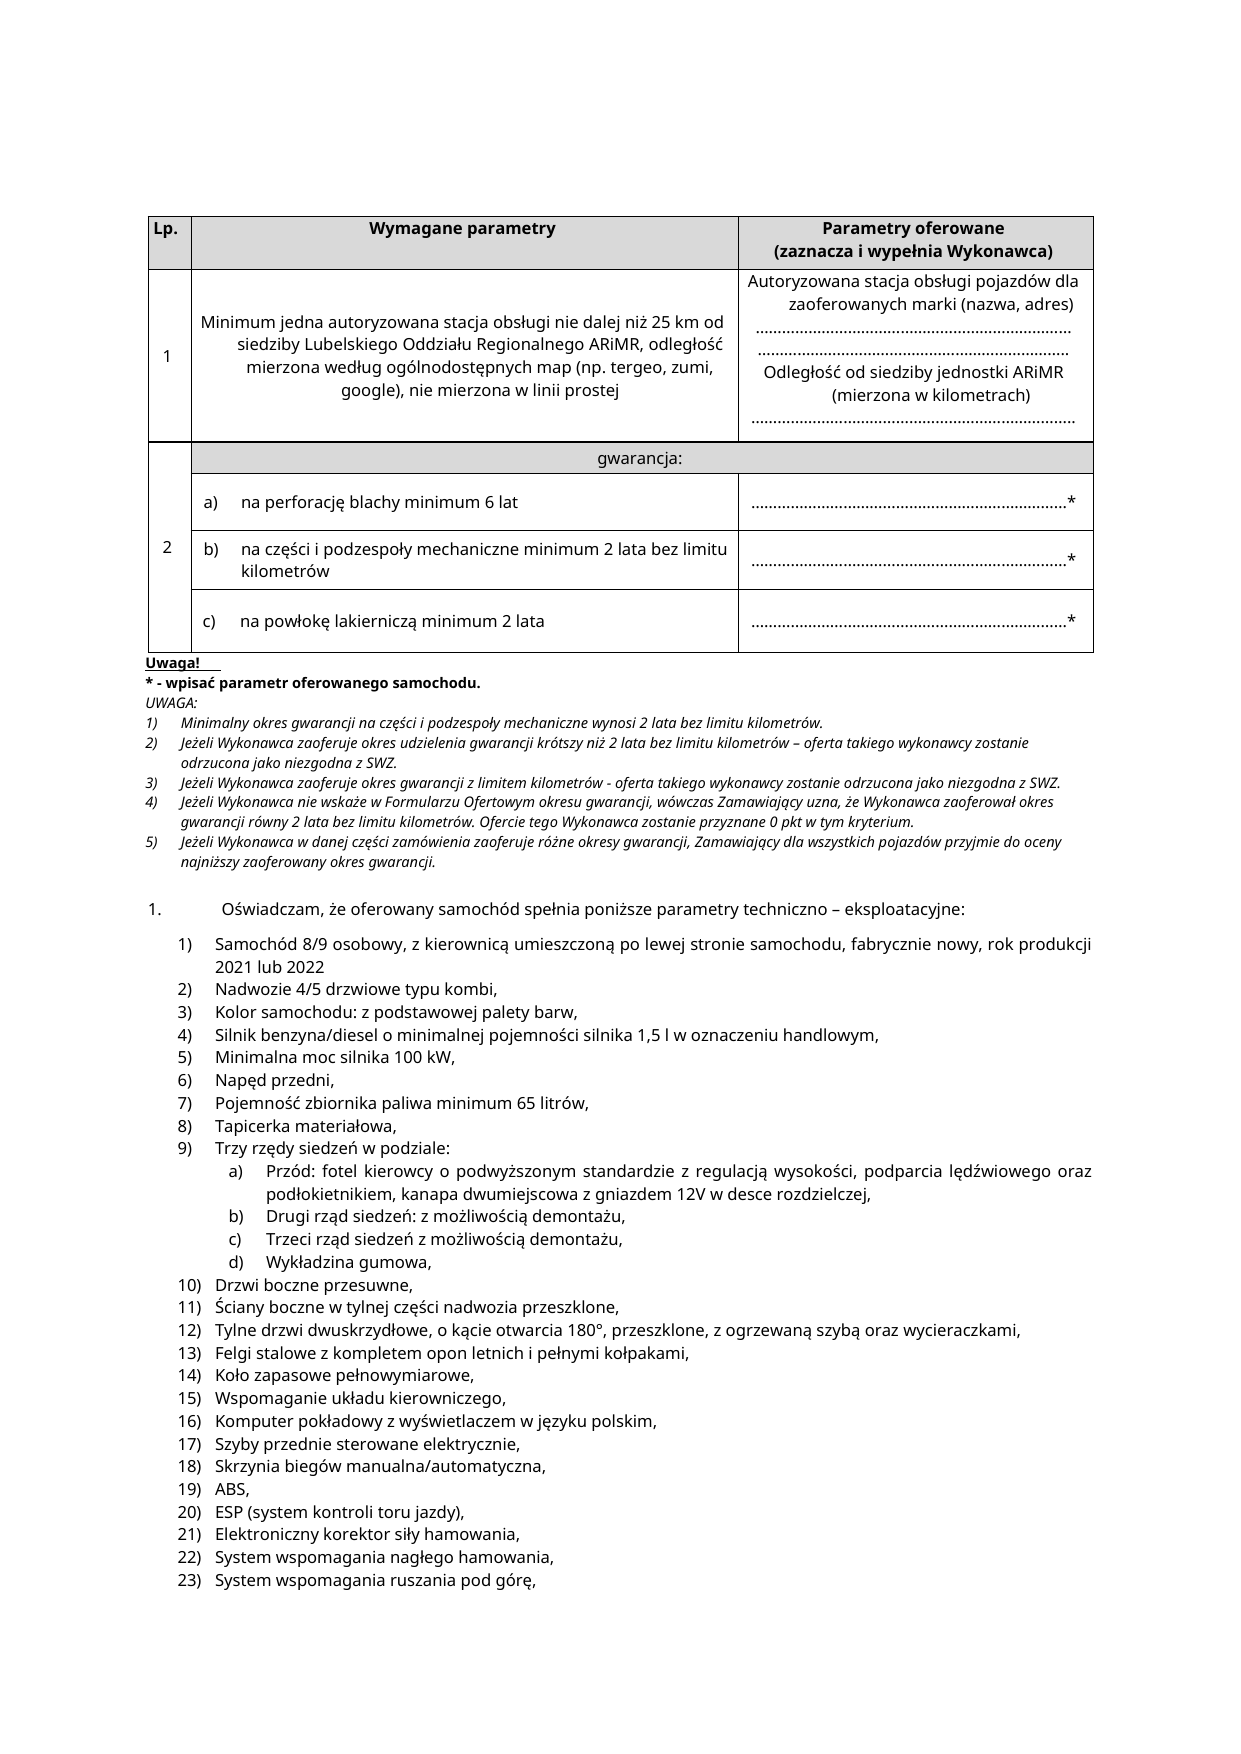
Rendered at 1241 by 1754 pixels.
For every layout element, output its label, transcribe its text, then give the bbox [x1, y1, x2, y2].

list Samochód 8/9 osobowy, z kierownicą umieszczoną po lewej stronie samochodu, fabrycznie nowy, rok produkcji 2021 lub 2022 [177, 933, 1093, 978]
list ABS, [177, 1478, 1093, 1500]
list Wykładzina gumowa, [228, 1251, 1093, 1273]
text 5) Jeżeli Wykonawca w danej części zamówienia zaoferuje różne okresy gwarancji, Zamawiający dla wszystkich pojazdów przyjmie do oceny najniższy zaoferowany okres gwarancji. [145, 832, 1093, 872]
table_cell Autoryzowana stacja obsługi pojazdów dla zaoferowanych marki (nazwa, adres) ……………………………………………………………… …………………………………………………………….. Odległość od siedziby jednostki ARiMR (mierzona w kilometrach) ……………………………………………………………….. [739, 270, 1093, 441]
list Minimalna moc silnika 100 kW, [177, 1046, 1093, 1069]
text 3) Jeżeli Wykonawca zaoferuje okres gwarancji z limitem kilometrów - oferta takiego wykonawcy zostanie odrzucona jako niezgodna z SWZ. [145, 772, 1093, 792]
text Uwaga! [145, 653, 1093, 673]
list Tapicerka materiałowa, [177, 1114, 1093, 1137]
list Kolor samochodu: z podstawowej palety barw, [177, 1001, 1093, 1023]
text UWAGA: [145, 693, 1093, 713]
text 4) Jeżeli Wykonawca nie wskaże w Formularzu Ofertowym okresu gwarancji, wówczas Zamawiający uzna, że Wykonawca zaoferował okres gwarancji równy 2 lata bez limitu kilometrów. Ofercie tego Wykonawca zostanie przyznane 0 pkt w tym kryterium. [145, 792, 1093, 832]
text * - wpisać parametr oferowanego samochodu. [145, 673, 1093, 693]
table_cell 1 [149, 270, 191, 441]
list Elektroniczny korektor siły hamowania, [177, 1523, 1093, 1546]
table_cell gwarancja: [192, 443, 1093, 473]
list Ściany boczne w tylnej części nadwozia przeszklone, [177, 1296, 1093, 1319]
list Drugi rząd siedzeń: z możliwością demontażu, [228, 1205, 1093, 1228]
list System wspomagania ruszania pod górę, [177, 1568, 1093, 1591]
list Komputer pokładowy z wyświetlaczem w języku polskim, [177, 1409, 1093, 1432]
list Silnik benzyna/diesel o minimalnej pojemności silnika 1,5 l w oznaczeniu handlowym, [177, 1023, 1093, 1046]
list Szyby przednie sterowane elektrycznie, [177, 1432, 1093, 1455]
table_cell ………………………………………………………………* [739, 474, 1093, 530]
list System wspomagania nagłego hamowania, [177, 1546, 1093, 1568]
list Trzy rzędy siedzeń w podziale: [177, 1137, 1093, 1160]
list Nadwozie 4/5 drzwiowe typu kombi, [177, 978, 1093, 1001]
table_header Parametry oferowane (zaznacza i wypełnia Wykonawca) [739, 217, 1093, 269]
list Tylne drzwi dwuskrzydłowe, o kącie otwarcia 180°, przeszklone, z ogrzewaną szybą oraz wycieraczkami, [177, 1319, 1093, 1341]
list Skrzynia biegów manualna/automatyczna, [177, 1455, 1093, 1478]
list Drzwi boczne przesuwne, [177, 1273, 1093, 1296]
list Trzeci rząd siedzeń z możliwością demontażu, [228, 1228, 1093, 1251]
list ESP (system kontroli toru jazdy), [177, 1500, 1093, 1523]
text 1) Minimalny okres gwarancji na części i podzespoły mechaniczne wynosi 2 lata bez limitu kilometrów. [145, 713, 1093, 733]
text 2) Jeżeli Wykonawca zaoferuje okres udzielenia gwarancji krótszy niż 2 lata bez limitu kilometrów – oferta takiego wykonawcy zostanie odrzucona jako niezgodna z SWZ. [145, 733, 1093, 772]
list Wspomaganie układu kierowniczego, [177, 1387, 1093, 1409]
list Koło zapasowe pełnowymiarowe, [177, 1364, 1093, 1387]
list Napęd przedni, [177, 1069, 1093, 1092]
list Przód: fotel kierowcy o podwyższonym standardzie z regulacją wysokości, podparcia lędźwiowego oraz podłokietnikiem, kanapa dwumiejscowa z gniazdem 12V w desce rozdzielczej, [228, 1160, 1093, 1205]
table_cell na części i podzespoły mechaniczne minimum 2 lata bez limitu kilometrów [192, 531, 738, 589]
table_cell 2 [149, 443, 191, 652]
list Felgi stalowe z kompletem opon letnich i pełnymi kołpakami, [177, 1341, 1093, 1364]
table_cell na powłokę lakierniczą minimum 2 lata [192, 590, 738, 652]
table_cell na perforację blachy minimum 6 lat [192, 474, 738, 530]
list Pojemność zbiornika paliwa minimum 65 litrów, [177, 1092, 1093, 1114]
text 1. Oświadczam, że oferowany samochód spełnia poniższe parametry techniczno – eksploatacyjne: [148, 897, 1093, 920]
table_cell ………………………………………………………………* [739, 590, 1093, 652]
table_cell Minimum jedna autoryzowana stacja obsługi nie dalej niż 25 km od siedziby Lubelskiego Oddziału Regionalnego ARiMR, odległość mierzona według ogólnodostępnych map (np. tergeo, zumi, google), nie mierzona w linii prostej [192, 270, 738, 441]
table_cell ………………………………………………………………* [739, 531, 1093, 589]
table_header Wymagane parametry [192, 217, 738, 269]
table_header Lp. [149, 217, 191, 269]
